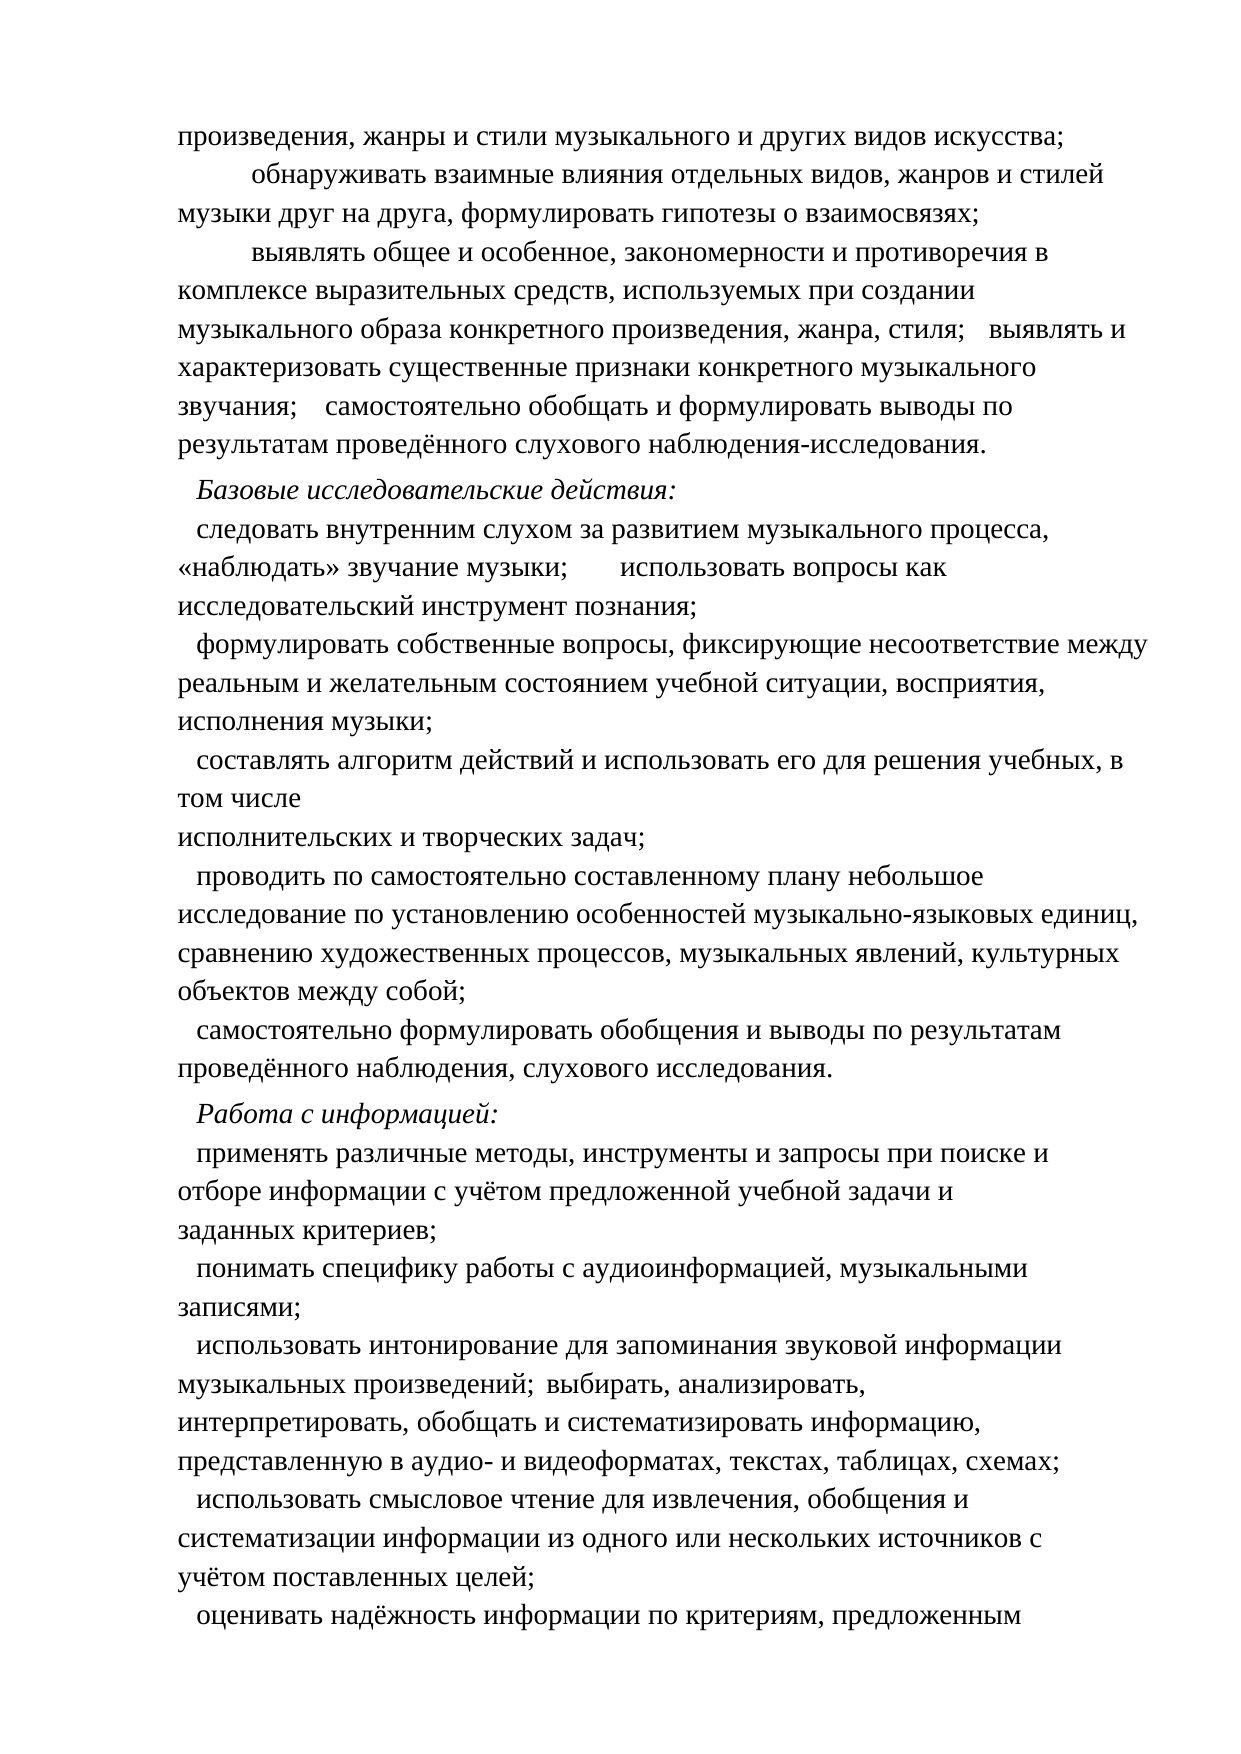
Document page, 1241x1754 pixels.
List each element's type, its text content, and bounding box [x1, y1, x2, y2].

text Базовые исследовательские действия: следовать внутренним слухом за развитием музыкального процесса, «наблюдать» звучание музыки; использовать вопросы как исследовательский инструмент познания; формулировать собственные вопросы, фиксирующие несоответствие между реальным и желательным состоянием учебной ситуации, восприятия, исполнения музыки; составлять алгоритм действий и использовать его для решения учебных, в том числе исполнительских и творческих задач; проводить по самостоятельно составленному плану небольшое исследование по установлению особенностей музыкально-языковых единиц, сравнению художественных процессов, музыкальных явлений, культурных объектов между собой; самостоятельно формулировать обобщения и выводы по результатам проведённого наблюдения, слухового исследования. [177, 472, 1152, 1084]
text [177, 118, 1152, 460]
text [177, 1096, 1077, 1631]
